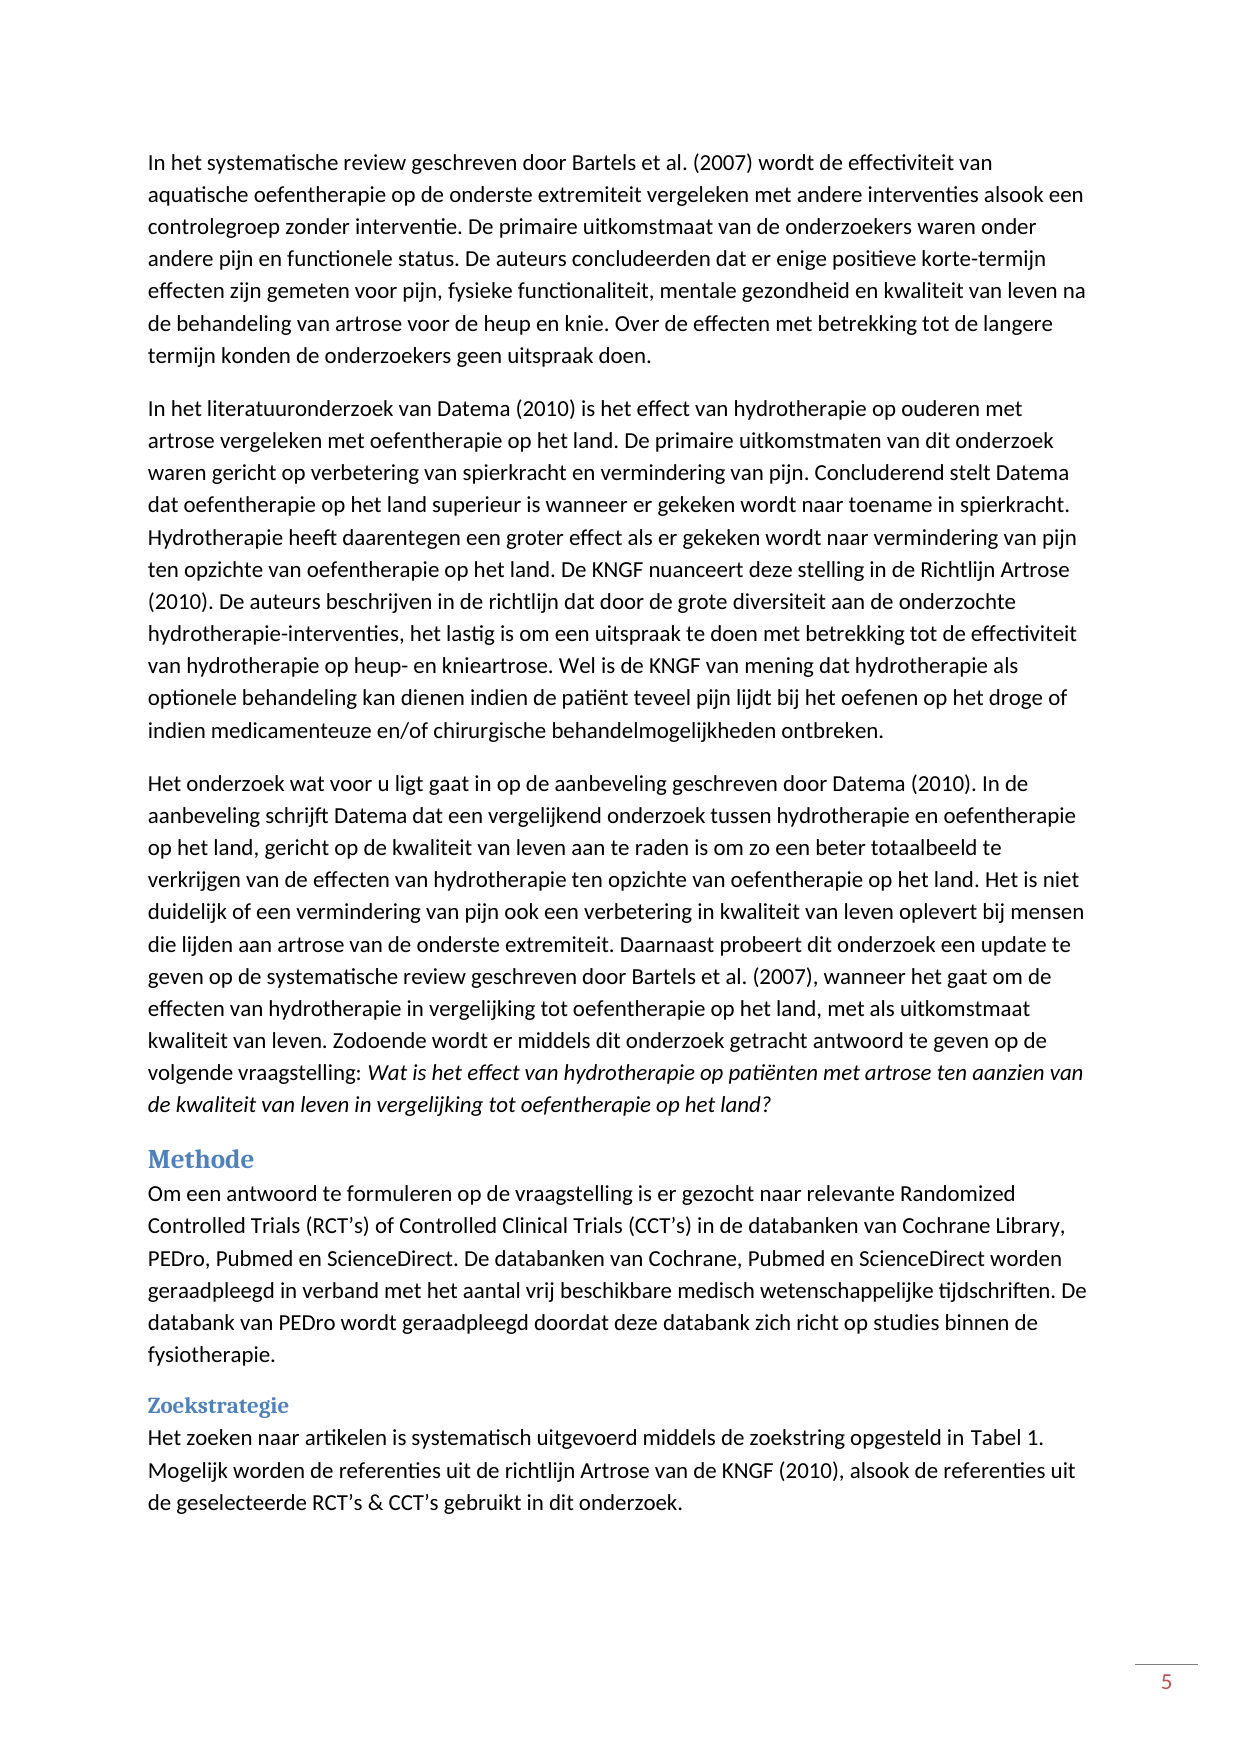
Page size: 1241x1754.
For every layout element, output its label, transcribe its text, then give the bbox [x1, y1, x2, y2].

text In het literatuuronderzoek van Datema (2010) is het effect van hydrotherapie op ouderen met artrose vergeleken met oefentherapie op het land. De primaire uitkomstmaten van dit onderzoek waren gericht op verbetering van spierkracht en vermindering van pijn. Concluderend stelt Datema dat oefentherapie op het land superieur is wanneer er gekeken wordt naar toename in spierkracht. Hydrotherapie heeft daarentegen een groter effect als er gekeken wordt naar vermindering van pijn ten opzichte van oefentherapie op het land. De KNGF nuanceert deze stelling in de Richtlijn Artrose (2010). De auteurs beschrijven in de richtlijn dat door de grote diversiteit aan de onderzochte hydrotherapie-interventies, het lastig is om een uitspraak te doen met betrekking tot de effectiviteit van hydrotherapie op heup- en knieartrose. Wel is de KNGF van mening dat hydrotherapie als optionele behandeling kan dienen indien de patiënt teveel pijn lijdt bij het oefenen op het droge of indien medicamenteuze en/of chirurgische behandelmogelijkheden ontbreken. [148, 394, 1092, 744]
text In het systematische review geschreven door Bartels et al. (2007) wordt de effectiviteit van aquatische oefentherapie op de onderste extremiteit vergeleken met andere interventies alsook een controlegroep zonder interventie. De primaire uitkomstmaat van de onderzoekers waren onder andere pijn en functionele status. De auteurs concludeerden dat er enige positieve korte-termijn effecten zijn gemeten voor pijn, fysieke functionaliteit, mentale gezondheid en kwaliteit van leven na de behandeling van artrose voor de heup en knie. Over de effecten met betrekking tot de langere termijn konden de onderzoekers geen uitspraak doen. [148, 148, 1092, 369]
subtitle Methode [148, 1144, 1092, 1175]
text Het zoeken naar artikelen is systematisch uitgevoerd middels de zoekstring opgesteld in Tabel 1. Mogelijk worden de referenties uit de richtlijn Artrose van de KNGF (2010), alsook de referenties uit de geselecteerde RCT’s & CCT’s gebruikt in dit onderzoek. [148, 1423, 1092, 1516]
text Het onderzoek wat voor u ligt gaat in op de aanbeveling geschreven door Datema (2010). In de aanbeveling schrijft Datema dat een vergelijkend onderzoek tussen hydrotherapie en oefentherapie op het land, gericht op de kwaliteit van leven aan te raden is om zo een beter totaalbeeld te verkrijgen van de effecten van hydrotherapie ten opzichte van oefentherapie op het land. Het is niet duidelijk of een vermindering van pijn ook een verbetering in kwaliteit van leven oplevert bij mensen die lijden aan artrose van de onderste extremiteit. Daarnaast probeert dit onderzoek een update te geven op de systematische review geschreven door Bartels et al. (2007), wanneer het gaat om de effecten van hydrotherapie in vergelijking tot oefentherapie op het land, met als uitkomstmaat kwaliteit van leven. Zodoende wordt er middels dit onderzoek getracht antwoord te geven op de volgende vraagstelling: Wat is het effect van hydrotherapie op patiënten met artrose ten aanzien van de kwaliteit van leven in vergelijking tot oefentherapie op het land? [148, 769, 1092, 1119]
text Om een antwoord te formuleren op de vraagstelling is er gezocht naar relevante Randomized Controlled Trials (RCT’s) of Controlled Clinical Trials (CCT’s) in de databanken van Cochrane Library, PEDro, Pubmed en ScienceDirect. De databanken van Cochrane, Pubmed en ScienceDirect worden geraadpleegd in verband met het aantal vrij beschikbare medisch wetenschappelijke tijdschriften. De databank van PEDro wordt geraadpleegd doordat deze databank zich richt op studies binnen de fysiotherapie. [148, 1179, 1092, 1368]
subtitle Zoekstrategie [148, 1393, 1092, 1420]
